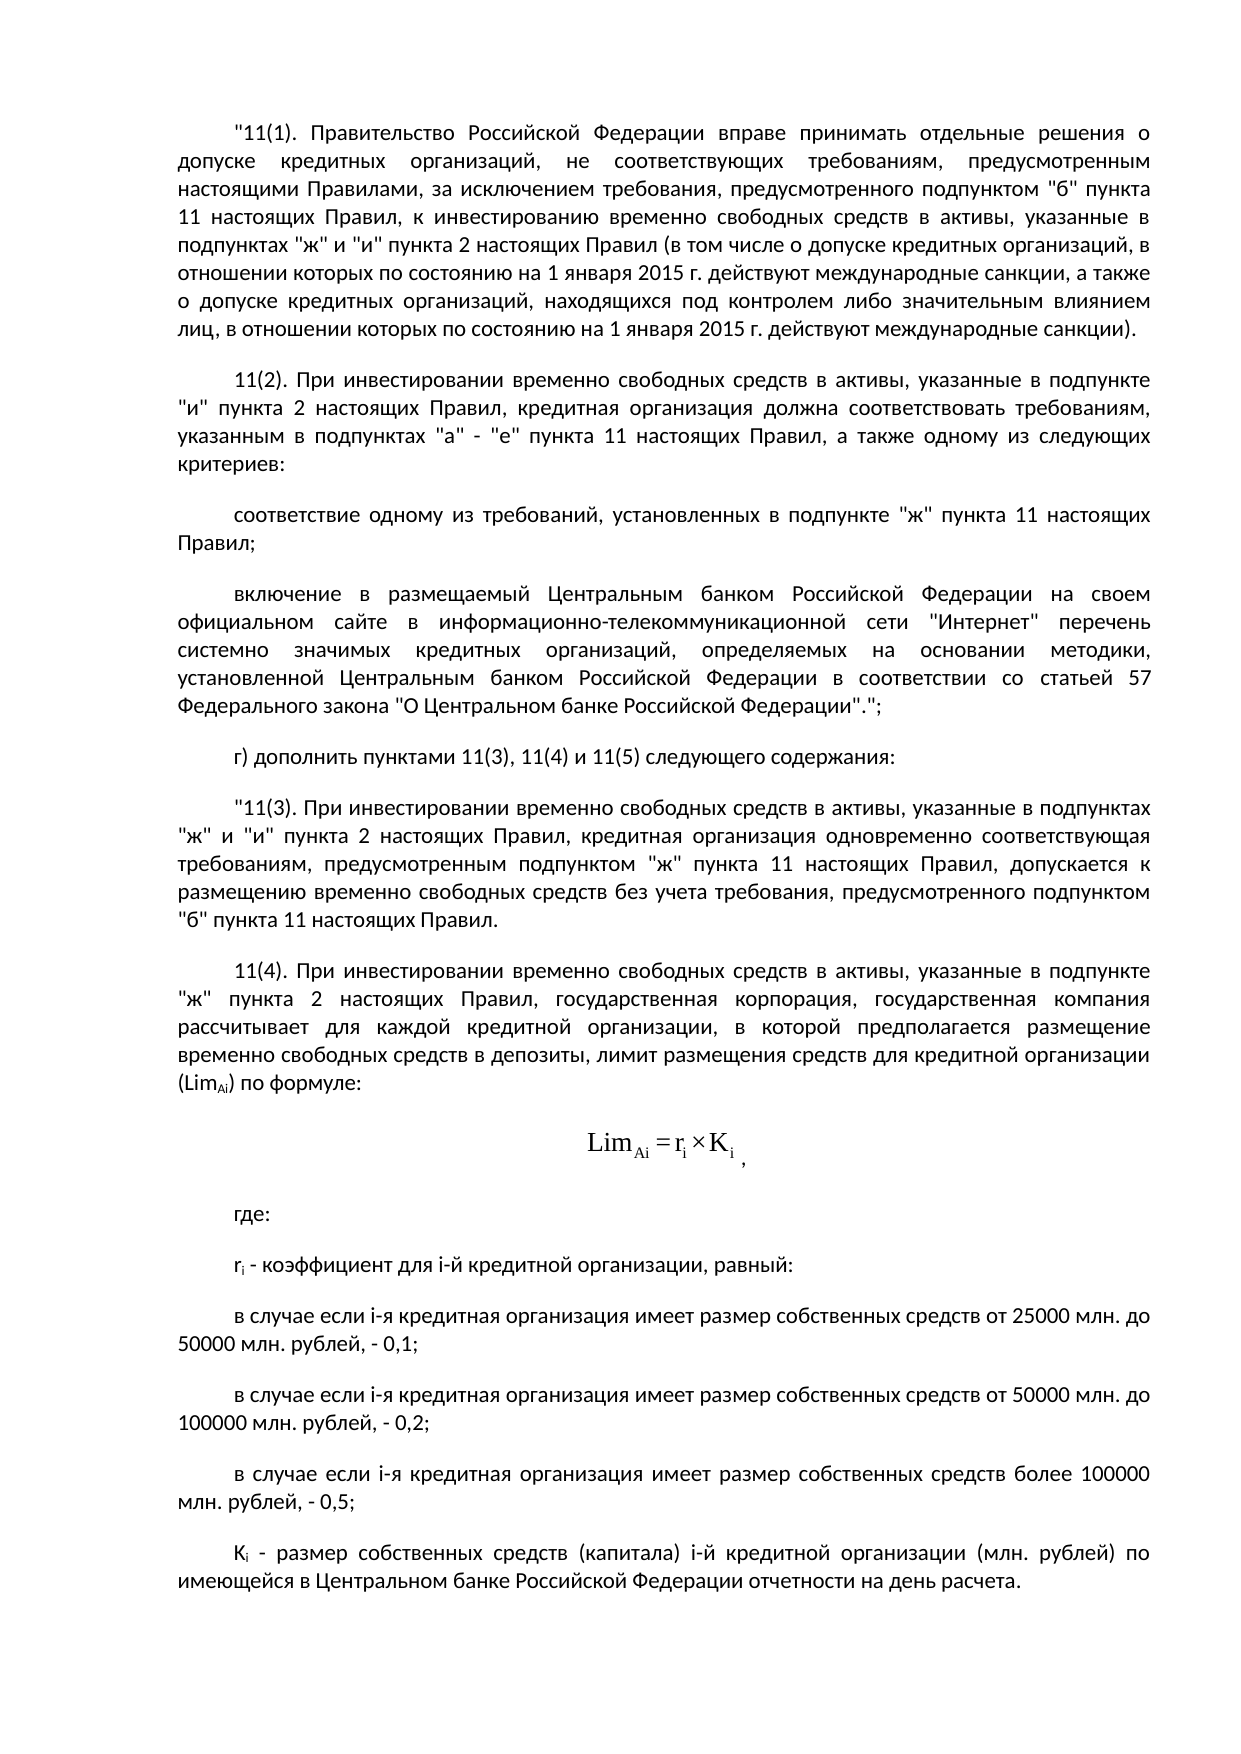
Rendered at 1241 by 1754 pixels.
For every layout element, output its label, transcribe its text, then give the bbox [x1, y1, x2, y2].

text 11(2). При инвестировании временно свободных средств в активы, указанные в подпункте "и" пункта 2 настоящих Правил, кредитная организация должна соответствовать требованиям, указанным в подпунктах "а" - "е" пункта 11 настоящих Правил, а также одному из следующих критериев: [177, 365, 1152, 477]
text "11(1). Правительство Российской Федерации вправе принимать отдельные решения о допуске кредитных организаций, не соответствующих требованиям, предусмотренным настоящими Правилами, за исключением требования, предусмотренного подпунктом "б" пункта 11 настоящих Правил, к инвестированию временно свободных средств в активы, указанные в подпунктах "ж" и "и" пункта 2 настоящих Правил (в том числе о допуске кредитных организаций, в отношении которых по состоянию на 1 января 2015 г. действуют международные санкции, а также о допуске кредитных организаций, находящихся под контролем либо значительным влиянием лиц, в отношении которых по состоянию на 1 января 2015 г. действуют международные санкции). [177, 118, 1152, 342]
text где: [177, 1199, 1152, 1227]
text включение в размещаемый Центральным банком Российской Федерации на своем официальном сайте в информационно-телекоммуникационной сети "Интернет" перечень системно значимых кредитных организаций, определяемых на основании методики, установленной Центральным банком Российской Федерации в соответствии со статьей 57 Федерального закона "О Центральном банке Российской Федерации"."; [177, 579, 1152, 719]
text в случае если i-я кредитная организация имеет размер собственных средств более 100000 млн. рублей, - 0,5; [177, 1459, 1152, 1515]
text ri - коэффициент для i-й кредитной организации, равный: [177, 1250, 1152, 1278]
text Ki - размер собственных средств (капитала) i-й кредитной организации (млн. рублей) по имеющейся в Центральном банке Российской Федерации отчетности на день расчета. [177, 1538, 1152, 1594]
text 11(4). При инвестировании временно свободных средств в активы, указанные в подпункте "ж" пункта 2 настоящих Правил, государственная корпорация, государственная компания рассчитывает для каждой кредитной организации, в которой предполагается размещение временно свободных средств в депозиты, лимит размещения средств для кредитной организации (LimAi) по формуле: [177, 956, 1152, 1096]
text , [177, 1124, 1152, 1171]
text г) дополнить пунктами 11(3), 11(4) и 11(5) следующего содержания: [177, 742, 1152, 770]
text соответствие одному из требований, установленных в подпункте "ж" пункта 11 настоящих Правил; [177, 500, 1152, 556]
text в случае если i-я кредитная организация имеет размер собственных средств от 25000 млн. до 50000 млн. рублей, - 0,1; [177, 1301, 1152, 1357]
text "11(3). При инвестировании временно свободных средств в активы, указанные в подпунктах "ж" и "и" пункта 2 настоящих Правил, кредитная организация одновременно соответствующая требованиям, предусмотренным подпунктом "ж" пункта 11 настоящих Правил, допускается к размещению временно свободных средств без учета требования, предусмотренного подпунктом "б" пункта 11 настоящих Правил. [177, 793, 1152, 933]
text в случае если i-я кредитная организация имеет размер собственных средств от 50000 млн. до 100000 млн. рублей, - 0,2; [177, 1380, 1152, 1436]
